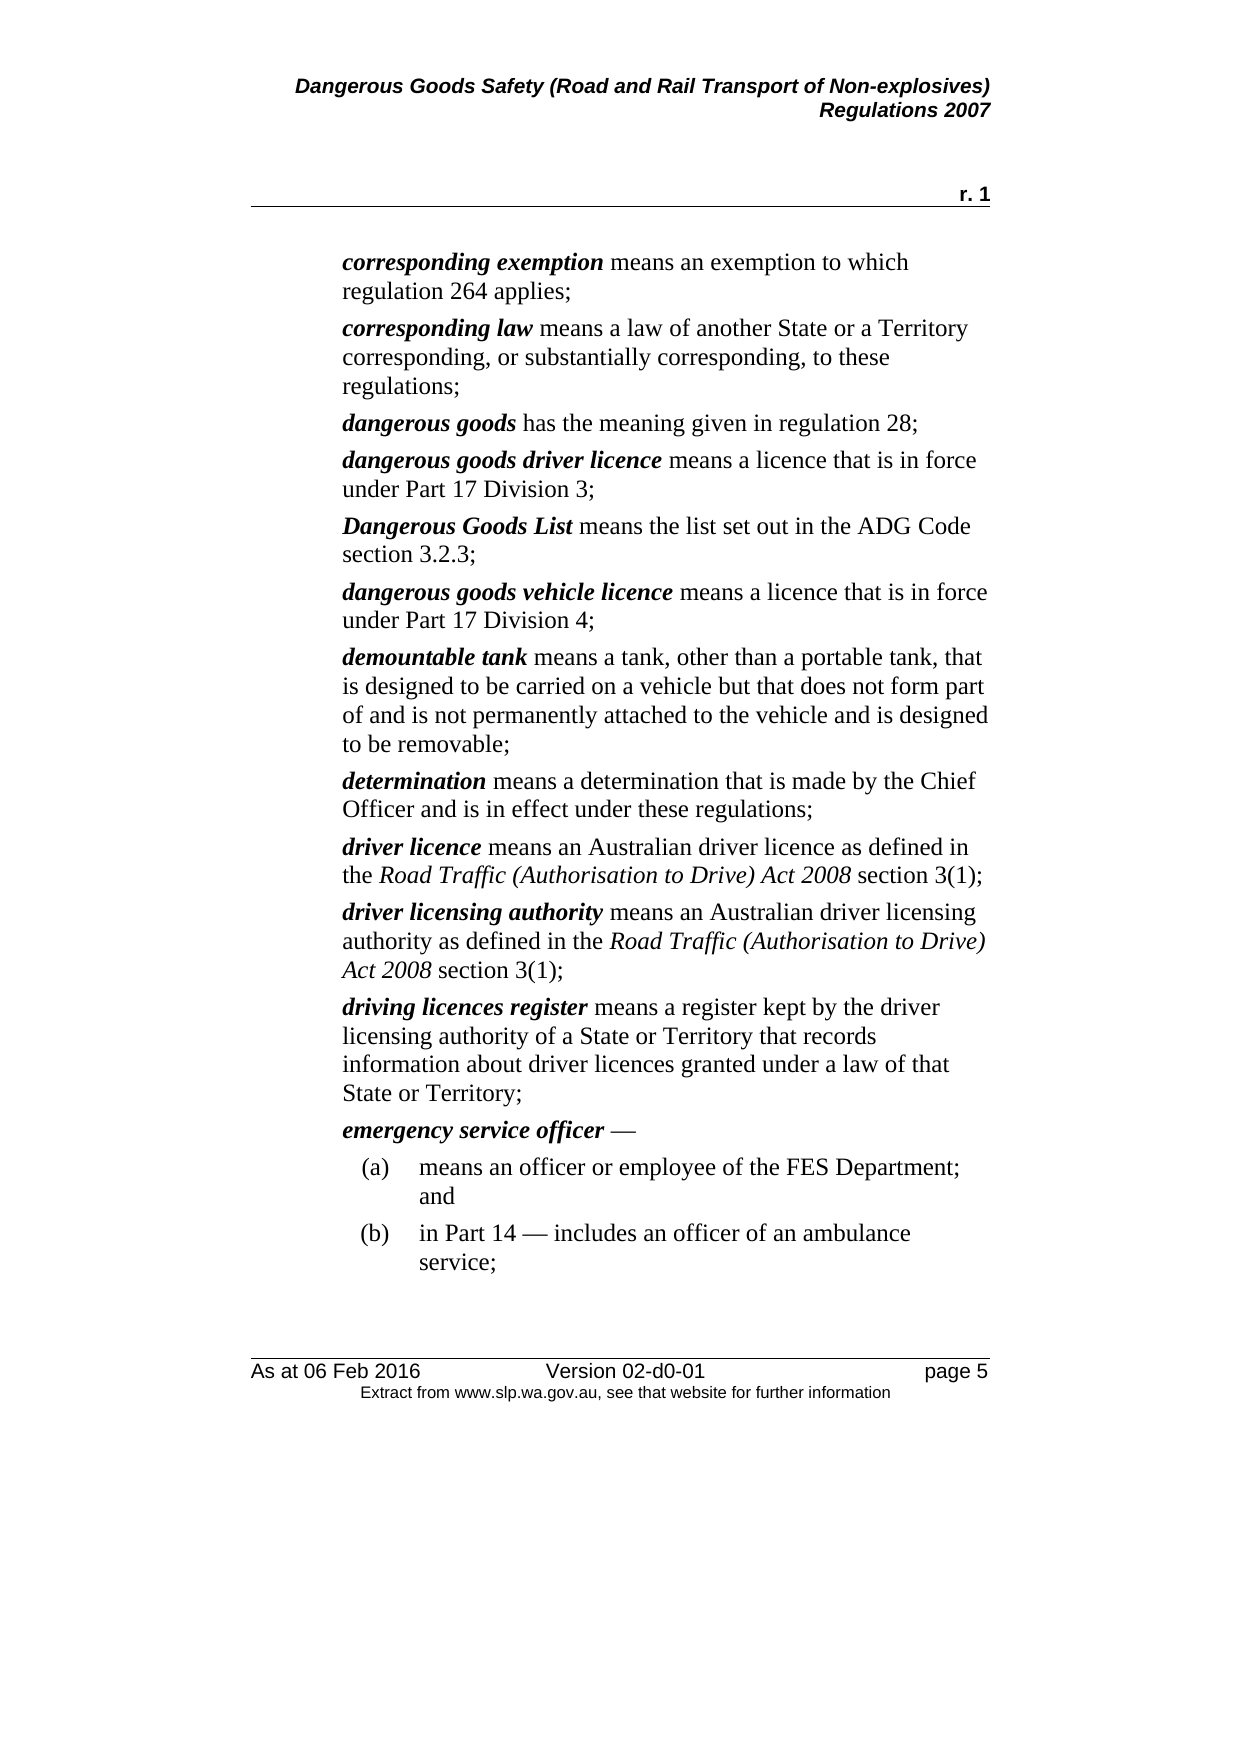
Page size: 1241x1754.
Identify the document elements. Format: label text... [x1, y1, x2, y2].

text (b) in Part 14 — includes an officer of an ambulance service; [251, 1218, 990, 1276]
text dangerous goods driver licence means a licence that is in force under Part 17 Division 3; [251, 445, 990, 502]
text demountable tank means a tank, other than a portable tank, that is designed to be carried on a vehicle but that does not form part of and is not permanently attached to the vehicle and is designed to be removable; [251, 642, 990, 757]
text emergency service officer — [251, 1115, 990, 1144]
text dangerous goods has the meaning given in regulation 28; [251, 408, 990, 437]
text driver licence means an Australian driver licence as defined in the Road Traffic (Authorisation to Drive) Act 2008 section 3(1); [251, 832, 990, 889]
text (a) means an officer or employee of the FES Department; and [251, 1152, 990, 1210]
text driver licensing authority means an Australian driver licensing authority as defined in the Road Traffic (Authorisation to Drive) Act 2008 section 3(1); [251, 897, 990, 984]
text determination means a determination that is made by the Chief Officer and is in effect under these regulations; [251, 766, 990, 823]
text driving licences register means a register kept by the driver licensing authority of a State or Territory that records information about driver licences granted under a law of that State or Territory; [251, 992, 990, 1107]
text corresponding exemption means an exemption to which regulation 264 applies; [251, 247, 990, 305]
text dangerous goods vehicle licence means a licence that is in force under Part 17 Division 4; [251, 577, 990, 634]
text Dangerous Goods List means the list set out in the ADG Code section 3.2.3; [251, 511, 990, 568]
text corresponding law means a law of another State or a Territory corresponding, or substantially corresponding, to these regulations; [251, 313, 990, 399]
